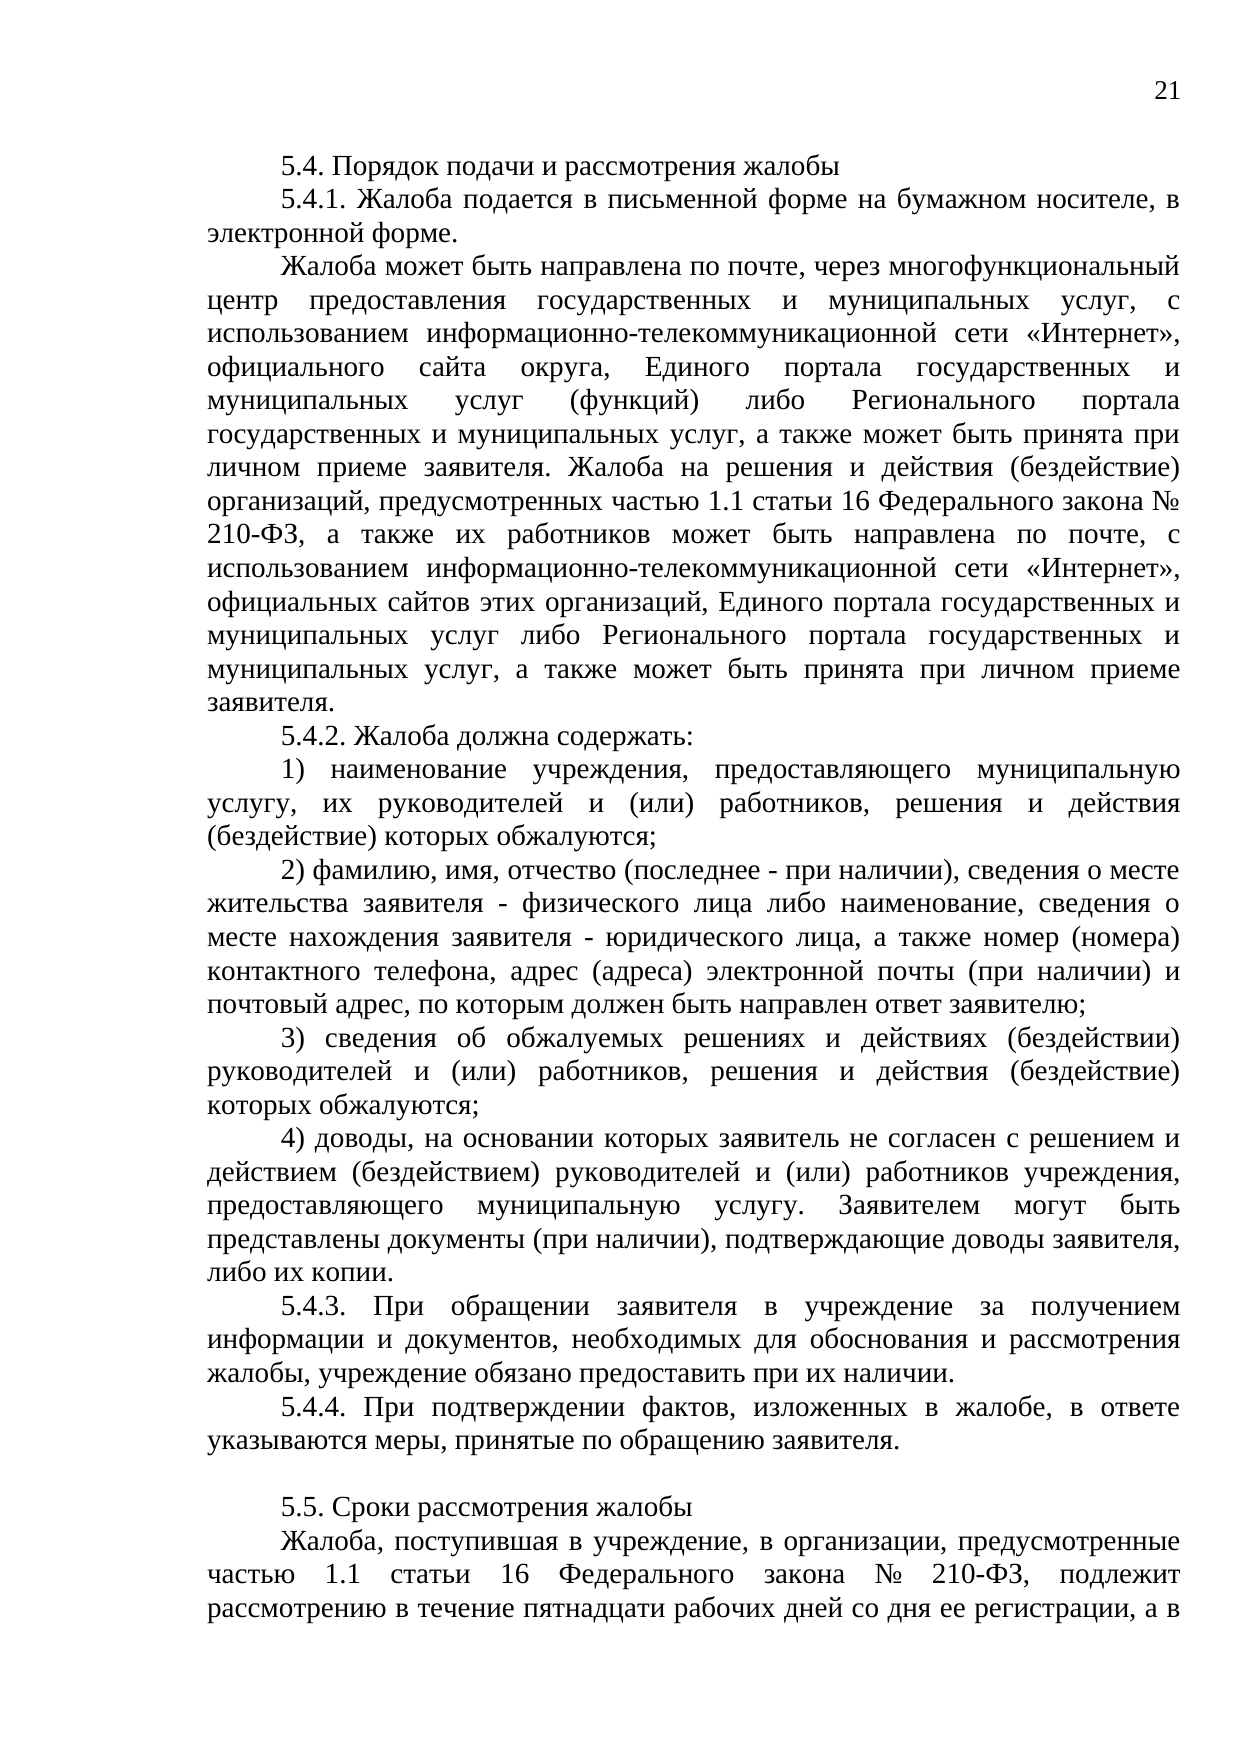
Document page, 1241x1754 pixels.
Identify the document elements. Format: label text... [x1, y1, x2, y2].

text 5.4.1. Жалоба подается в письменной форме на бумажном носителе, в электронной форме. [207, 181, 1181, 248]
text 5.4.2. Жалоба должна содержать: [207, 718, 1181, 751]
text 3) сведения об обжалуемых решениях и действиях (бездействии) руководителей и (или) работников, решения и действия (бездействие) которых обжалуются; [207, 1020, 1181, 1120]
text 5.4.4. При подтверждении фактов, изложенных в жалобе, в ответе указываются меры, принятые по обращению заявителя. [207, 1389, 1181, 1456]
text 5.5. Сроки рассмотрения жалобы [207, 1489, 1181, 1523]
text 2) фамилию, имя, отчество (последнее - при наличии), сведения о месте жительства заявителя - физического лица либо наименование, сведения о месте нахождения заявителя - юридического лица, а также номер (номера) контактного телефона, адрес (адреса) электронной почты (при наличии) и почтовый адрес, по которым должен быть направлен ответ заявителю; [207, 852, 1181, 1020]
text 1) наименование учреждения, предоставляющего муниципальную услугу, их руководителей и (или) работников, решения и действия (бездействие) которых обжалуются; [207, 751, 1181, 852]
text 5.4. Порядок подачи и рассмотрения жалобы [207, 148, 1181, 181]
text Жалоба может быть направлена по почте, через многофункциональный центр предоставления государственных и муниципальных услуг, с использованием информационно-телекоммуникационной сети «Интернет», официального сайта округа, Единого портала государственных и муниципальных услуг (функций) либо Регионального портала государственных и муниципальных услуг, а также может быть принята при личном приеме заявителя. Жалоба на решения и действия (бездействие) организаций, предусмотренных частью 1.1 статьи 16 Федерального закона № 210-ФЗ, а также их работников может быть направлена по почте, с использованием информационно-телекоммуникационной сети «Интернет», официальных сайтов этих организаций, Единого портала государственных и муниципальных услуг либо Регионального портала государственных и муниципальных услуг, а также может быть принята при личном приеме заявителя. [207, 248, 1181, 718]
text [207, 1523, 1181, 1623]
text 4) доводы, на основании которых заявитель не согласен с решением и действием (бездействием) руководителей и (или) работников учреждения, предоставляющего муниципальную услугу. Заявителем могут быть представлены документы (при наличии), подтверждающие доводы заявителя, либо их копии. [207, 1120, 1181, 1288]
text 5.4.3. При обращении заявителя в учреждение за получением информации и документов, необходимых для обоснования и рассмотрения жалобы, учреждение обязано предоставить при их наличии. [207, 1288, 1181, 1389]
